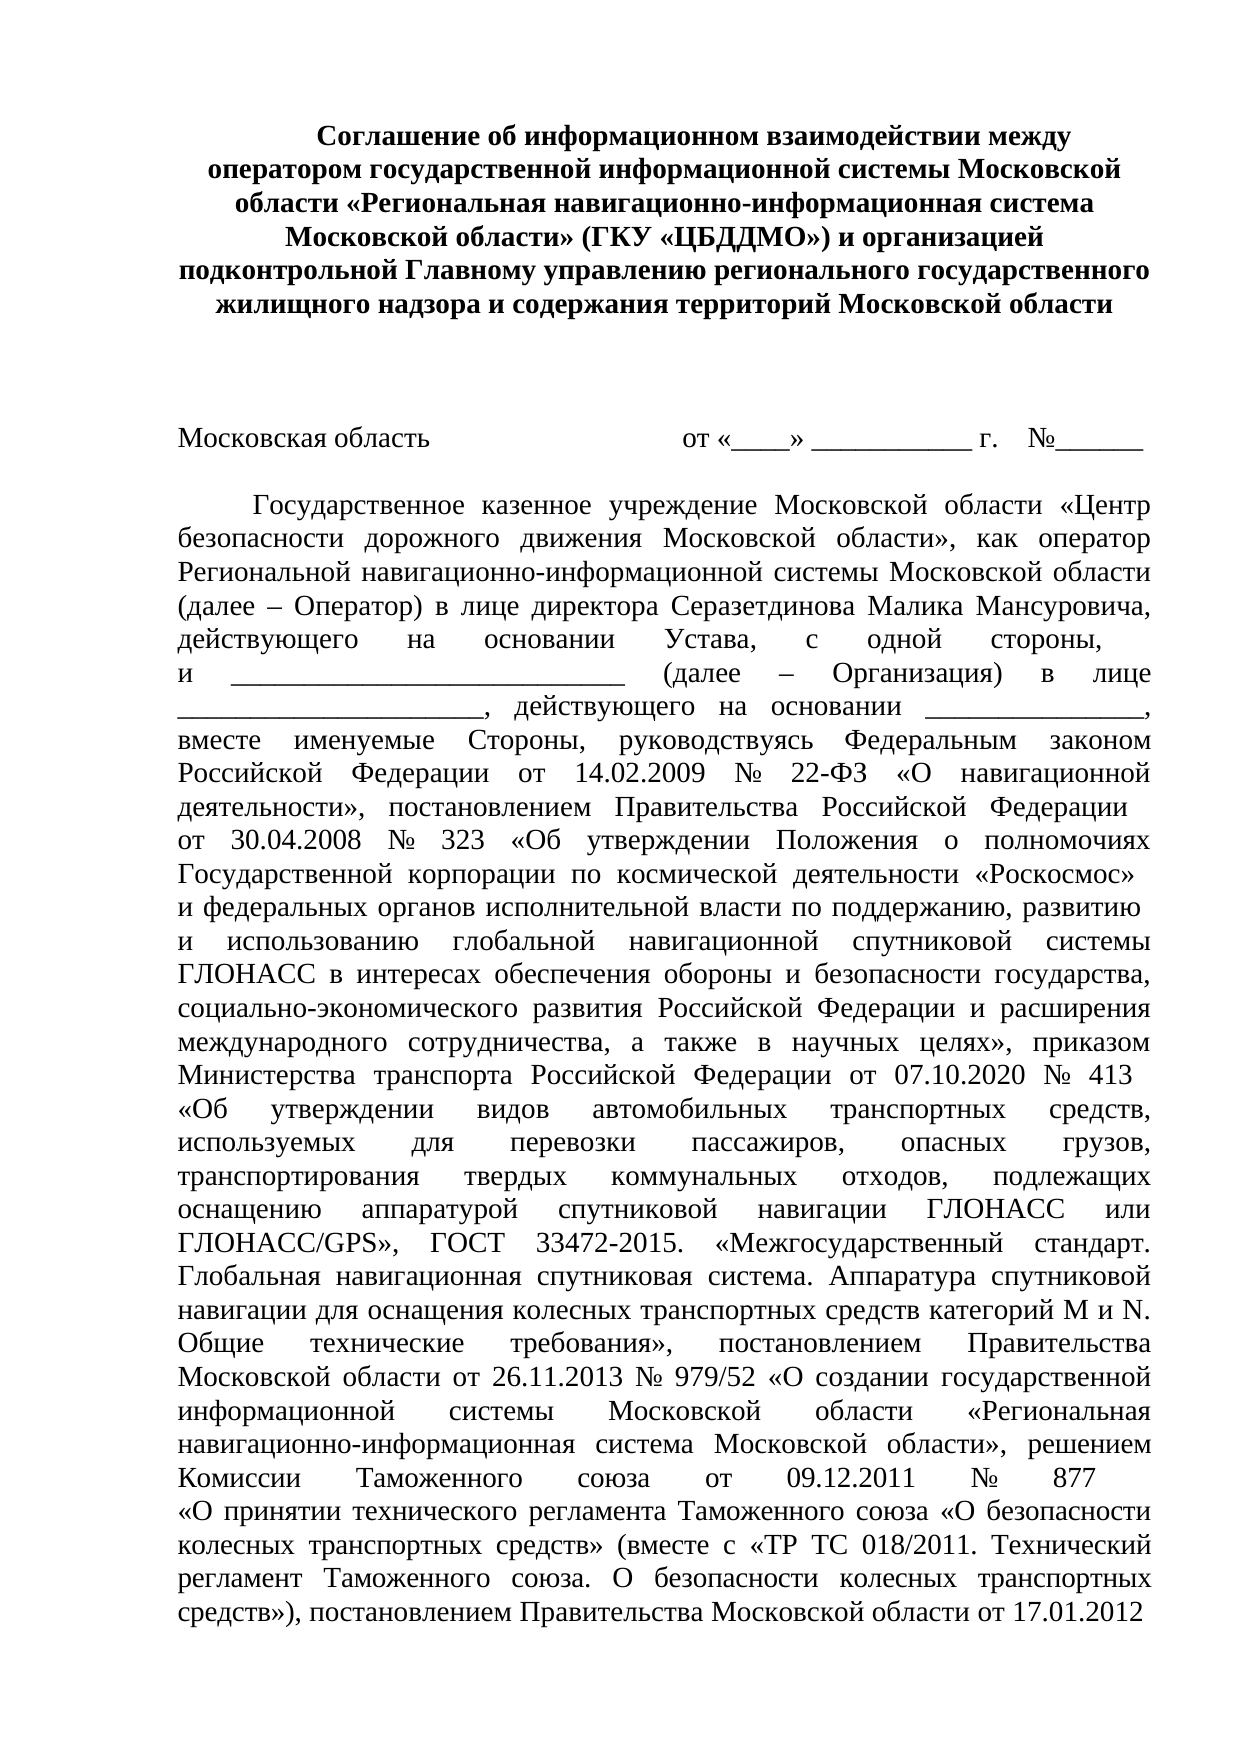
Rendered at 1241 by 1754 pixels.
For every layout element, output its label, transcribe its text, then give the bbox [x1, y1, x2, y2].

table_header Московская область [177, 420, 671, 487]
table_header от «____» ___________ г. №______ [671, 420, 1204, 487]
text Соглашение об информационном взаимодействии между оператором государственной информационной системы Московской области «Региональная навигационно-информационная система Московской области» (ГКУ «ЦБДДМО») и организацией подконтрольной Главному управлению регионального государственного жилищного надзора и содержания территорий Московской области [177, 118, 1152, 319]
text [177, 487, 1152, 1627]
